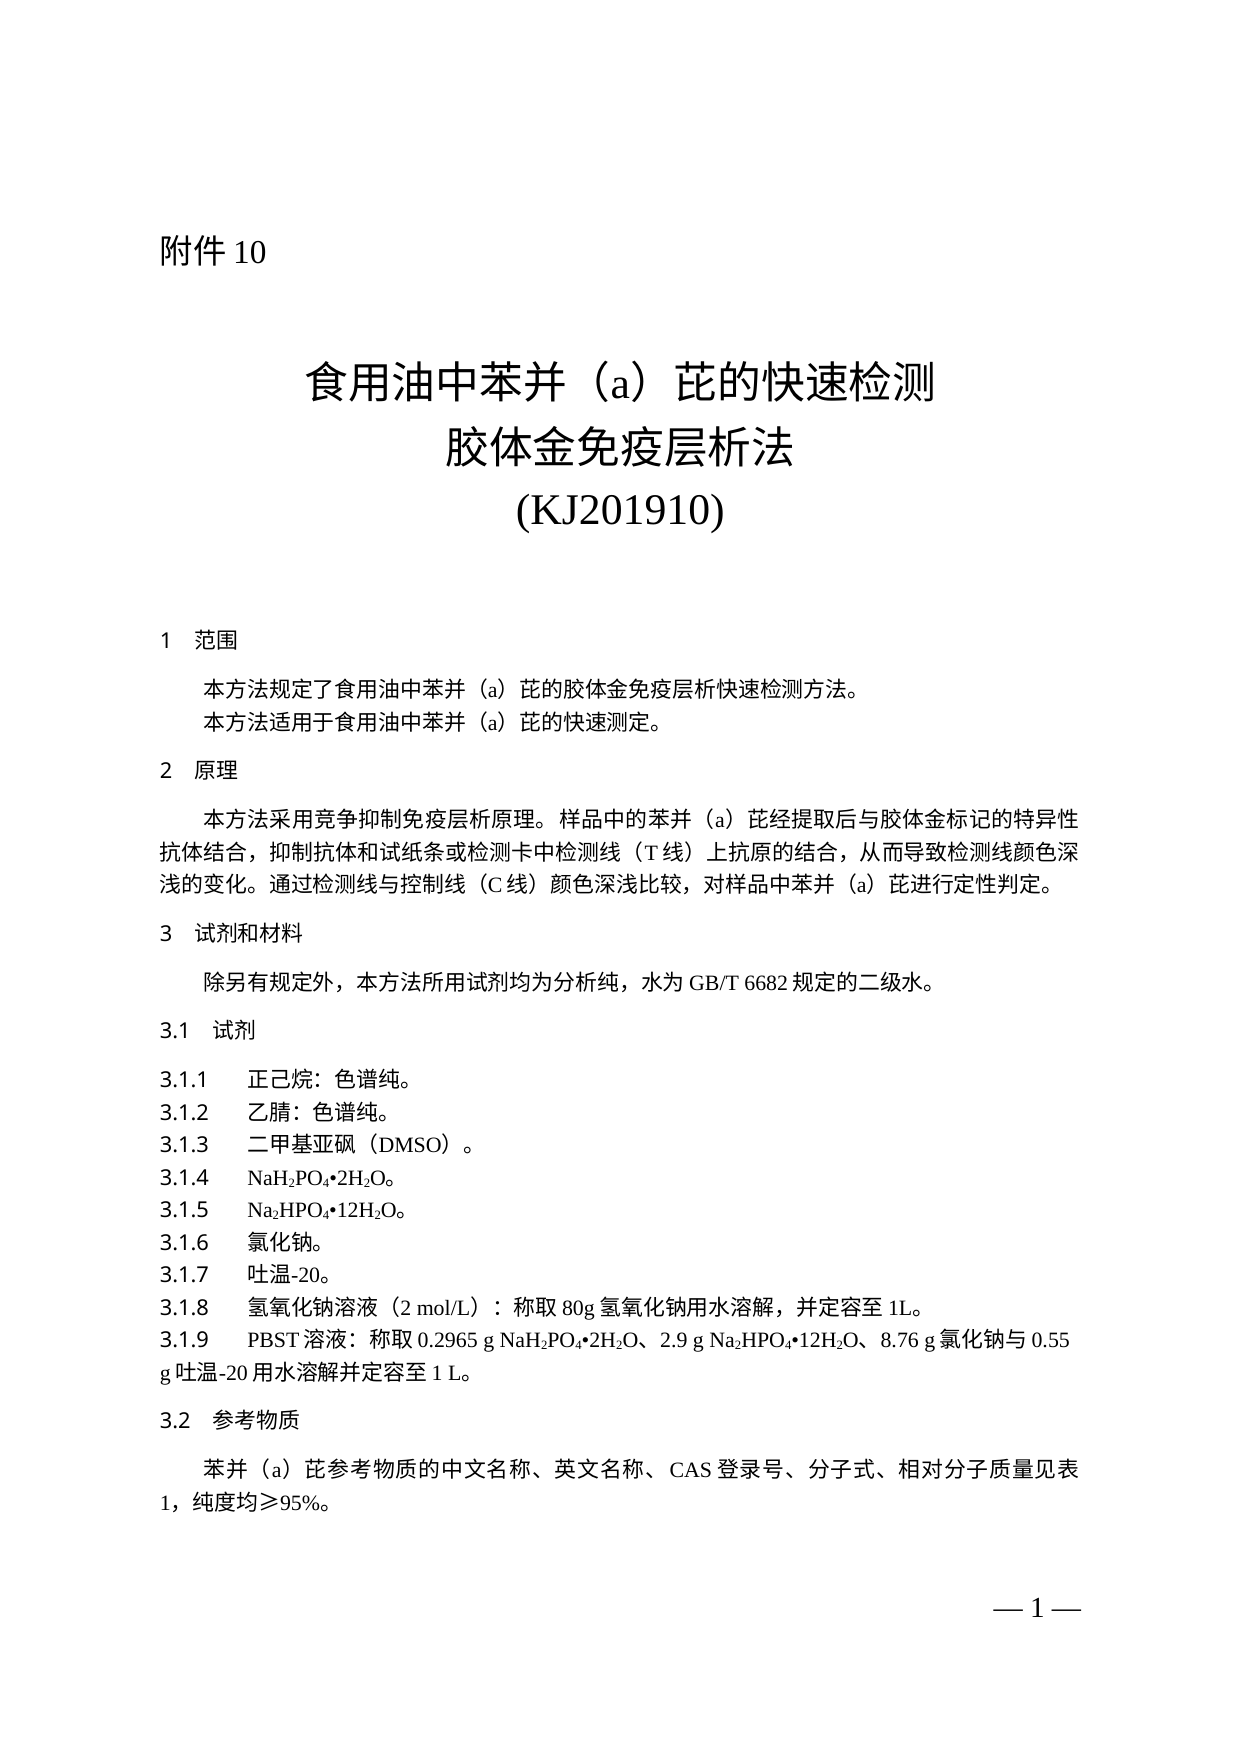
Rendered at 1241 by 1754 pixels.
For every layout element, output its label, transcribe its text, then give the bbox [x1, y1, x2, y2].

list 范围 [159, 623, 1081, 655]
text 胶体金免疫层析法 [159, 412, 1081, 477]
text 正己烷：色谱纯。 [159, 1062, 1081, 1094]
text 氢氧化钠溶液（2 mol/L）：称取80g氢氧化钠用水溶解，并定容至1L。 [159, 1289, 1081, 1322]
text 除另有规定外，本方法所用试剂均为分析纯，水为GB/T 6682规定的二级水。 [159, 964, 1081, 997]
text 乙腈：色谱纯。 [159, 1094, 1081, 1127]
list 试剂和材料 [159, 915, 1081, 948]
text 食用油中苯并（a）芘的快速检测 [159, 347, 1081, 412]
text 本方法采用竞争抑制免疫层析原理。样品中的苯并（a）芘经提取后与胶体金标记的特异性抗体结合，抑制抗体和试纸条或检测卡中检测线（T线）上抗原的结合，从而导致检测线颜色深浅的变化。通过检测线与控制线（C线）颜色深浅比较，对样品中苯并（a）芘进行定性判定。 [159, 802, 1081, 899]
list 参考物质 [159, 1403, 1081, 1435]
list 原理 [159, 753, 1081, 785]
text (KJ201910) [159, 477, 1081, 542]
text 二甲基亚砜（DMSO）。 [159, 1127, 1081, 1159]
text 附件10 [159, 217, 1081, 282]
text 本方法适用于食用油中苯并（a）芘的快速测定。 [159, 704, 1081, 737]
text 苯并（a）芘参考物质的中文名称、英文名称、CAS登录号、分子式、相对分子质量见表1，纯度均≥95%。 [159, 1452, 1081, 1517]
list 试剂 [159, 1013, 1081, 1045]
text NaH2PO4•2H2O。 [159, 1159, 1081, 1192]
text 本方法规定了食用油中苯并（a）芘的胶体金免疫层析快速检测方法。 [159, 672, 1081, 704]
text 氯化钠。 [159, 1224, 1081, 1257]
text Na2HPO4•12H2O。 [159, 1192, 1081, 1224]
text PBST溶液：称取0.2965 g NaH2PO4•2H2O、2.9 g Na2HPO4•12H2O、8.76 g氯化钠与0.55 g吐温-20用水溶解并定容至1 L。 [159, 1322, 1081, 1387]
text 吐温-20。 [159, 1257, 1081, 1289]
